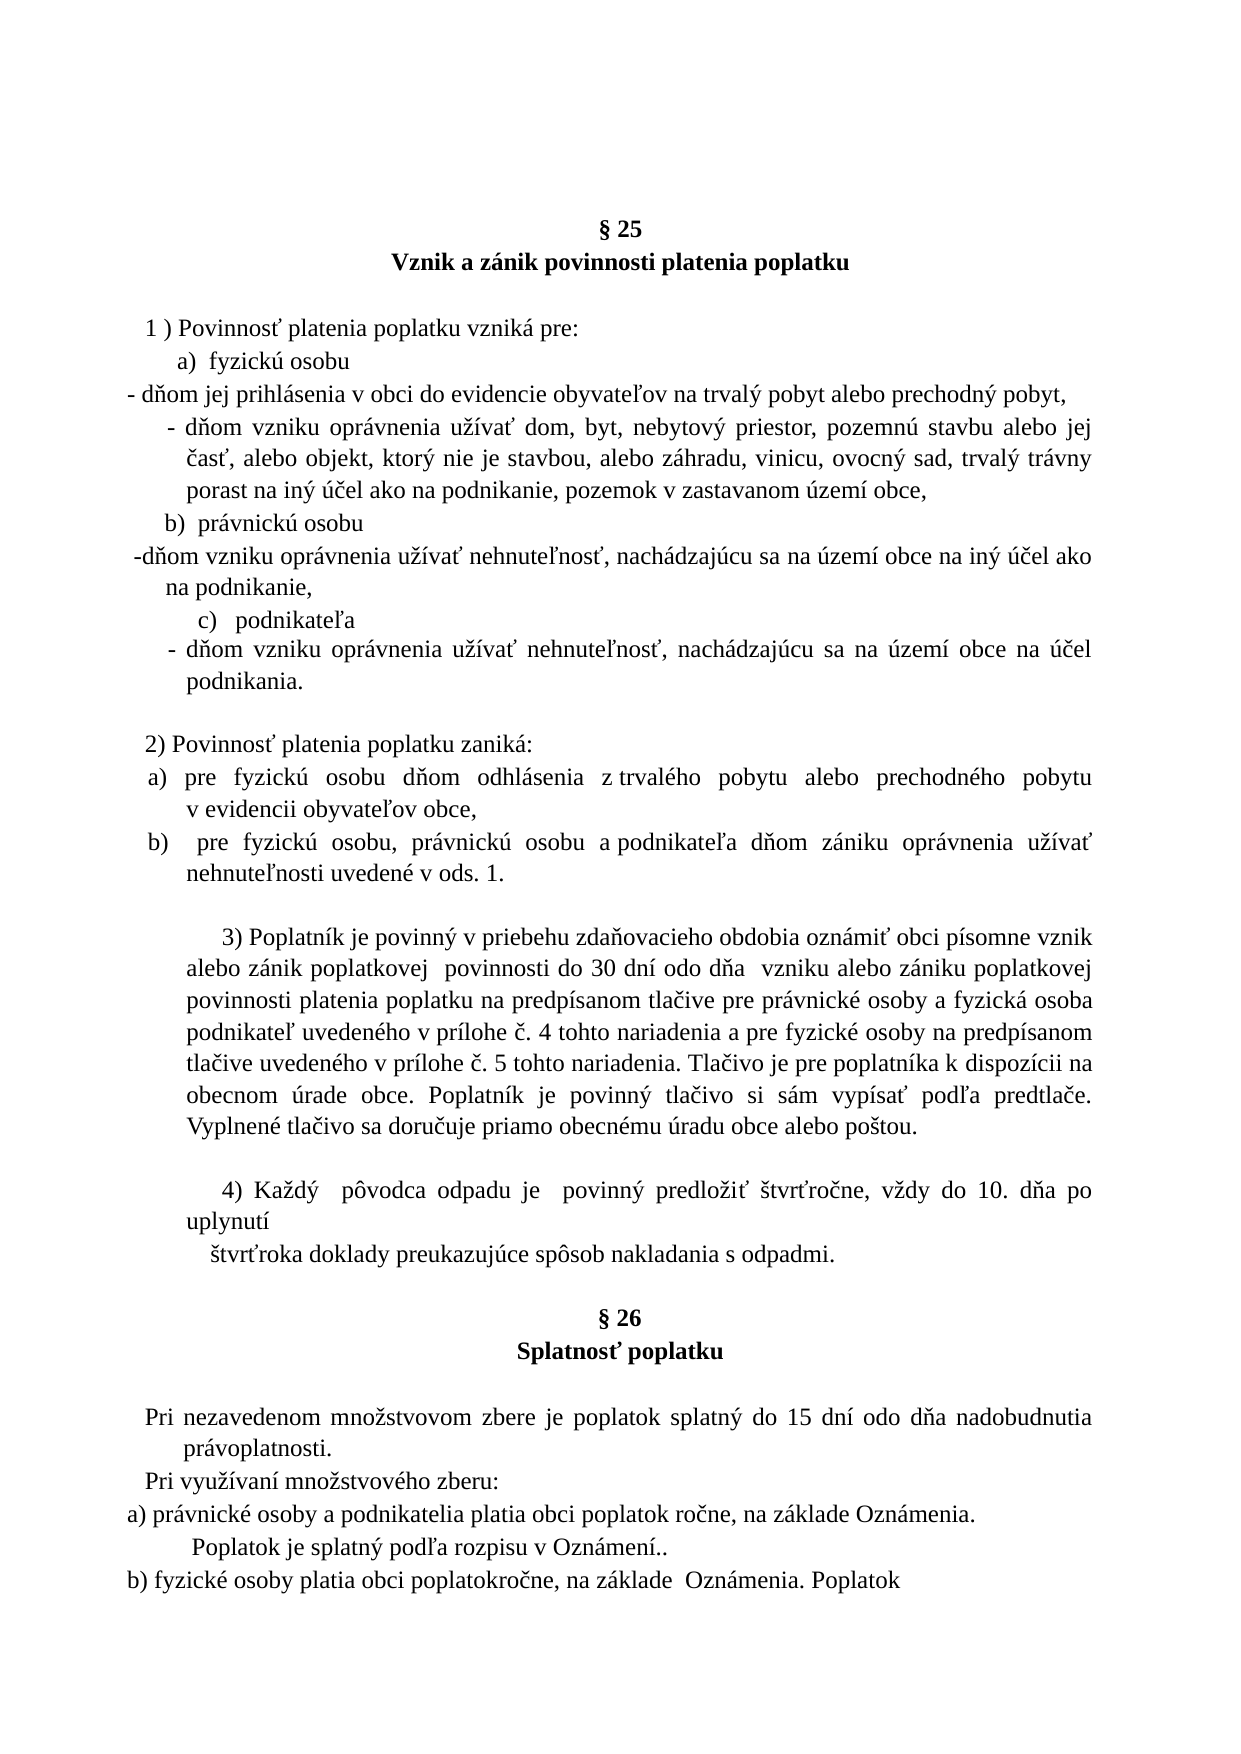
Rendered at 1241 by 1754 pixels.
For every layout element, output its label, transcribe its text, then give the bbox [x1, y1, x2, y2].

text štvrťroka doklady preukazujúce spôsob nakladania s odpadmi. [148, 1239, 1093, 1268]
text a) fyzickú osobu [127, 346, 1093, 374]
text a) pre fyzickú osobu dňom odhlásenia z trvalého pobytu alebo prechodného pobytu v evidencii obyvateľov obce, [148, 762, 1093, 823]
text -dňom vzniku oprávnenia užívať nehnuteľnosť, nachádzajúcu sa na území obce na iný účel ako na podnikanie, [127, 541, 1093, 601]
text 4) Každý pôvodca odpadu je povinný predložiť štvrťročne, vždy do 10. dňa po uplynutí [186, 1175, 1093, 1235]
text b) pre fyzickú osobu, právnickú osobu a podnikateľa dňom zániku oprávnenia užívať nehnuteľnosti uvedené v ods. 1. [148, 827, 1093, 887]
text Poplatok je splatný podľa rozpisu v Oznámení.. [148, 1532, 1093, 1561]
text - dňom vzniku oprávnenia užívať dom, byt, nebytový priestor, pozemnú stavbu alebo jej časť, alebo objekt, ktorý nie je stavbou, alebo záhradu, vinicu, ovocný sad, trvalý trávny porast na iný účel ako na podnikanie, pozemok v zastavanom území obce, [148, 412, 1093, 504]
list podnikateľa [198, 606, 1093, 634]
text b) fyzické osoby platia obci poplatokročne, na základe Oznámenia. Poplatok [127, 1565, 1093, 1594]
text - dňom vzniku oprávnenia užívať nehnuteľnosť, nachádzajúcu sa na území obce na účel podnikania. [148, 634, 1093, 694]
text a) právnické osoby a podnikatelia platia obci poplatok ročne, na základe Oznámenia. [127, 1499, 1093, 1528]
text Pri využívaní množstvového zberu: [144, 1466, 1093, 1495]
text 3) Poplatník je povinný v priebehu zdaňovacieho obdobia oznámiť obci písomne vznik alebo zánik poplatkovej povinnosti do 30 dní odo dňa vzniku alebo zániku poplatkovej povinnosti platenia poplatku na predpísanom tlačive pre právnické osoby a fyzická osoba podnikateľ uvedeného v prílohe č. 4 tohto nariadenia a pre fyzické osoby na predpísanom tlačive uvedeného v prílohe č. 5 tohto nariadenia. Tlačivo je pre poplatníka k dispozícii na obecnom úrade obce. Poplatník je povinný tlačivo si sám vypísať podľa predtlače. Vyplnené tlačivo sa doručuje priamo obecnému úradu obce alebo poštou. [186, 922, 1093, 1140]
text - dňom jej prihlásenia v obci do evidencie obyvateľov na trvalý pobyt alebo prechodný pobyt, [127, 379, 1093, 407]
text § 25 [148, 214, 1093, 242]
text Pri nezavedenom množstvovom zbere je poplatok splatný do 15 dní odo dňa nadobudnutia právoplatnosti. [144, 1402, 1093, 1462]
text 1 ) Povinnosť platenia poplatku vzniká pre: [144, 313, 1093, 341]
text § 26 [148, 1303, 1093, 1331]
text Splatnosť poplatku [148, 1336, 1093, 1364]
text b) právnickú osobu [127, 508, 1093, 537]
text 2) Povinnosť platenia poplatku zaniká: [144, 729, 1093, 758]
text Vznik a zánik povinnosti platenia poplatku [148, 247, 1093, 275]
